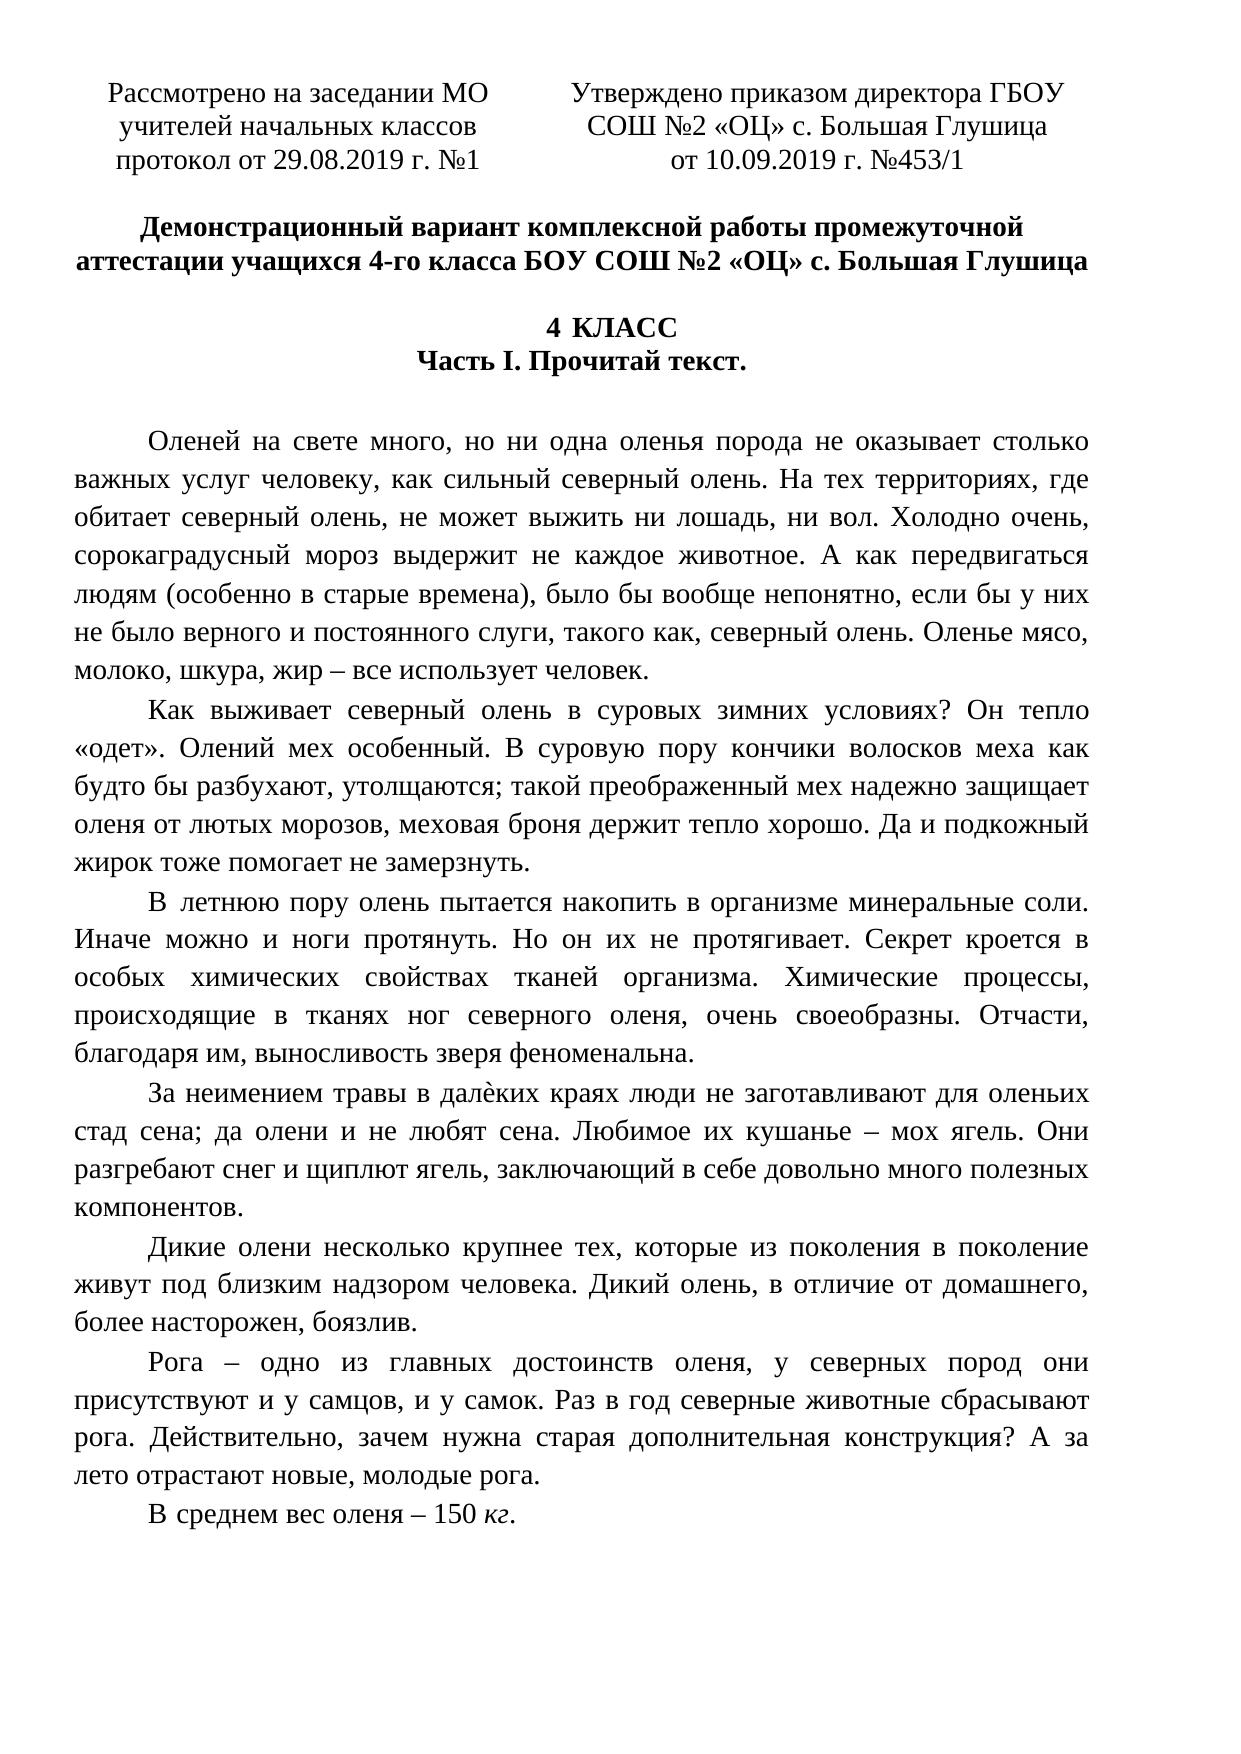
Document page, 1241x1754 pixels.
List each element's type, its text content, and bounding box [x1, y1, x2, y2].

text Оленей на свете много, но ни одна оленья порода не оказывает столько важных услуг человеку, как сильный северный олень. На тех территориях, где обитает северный олень, не может выжить ни лошадь, ни вол. Холодно очень, сорокаградусный мороз выдержит не каждое животное. А как передвигаться людям (особенно в старые времена), было бы вообще непонятно, если бы у них не было верного и постоянного слуги, такого как, северный олень. Оленье мясо, молоко, шкура, жир – все использует человек. [74, 423, 1090, 686]
text Демонстрационный вариант комплексной работы промежуточной аттестации учащихся 4-го класса БОУ СОШ №2 «ОЦ» с. Большая Глушица [74, 209, 1090, 276]
list среднем вес оленя – 150 кг. [148, 1496, 1090, 1529]
text Рога – одно из главных достоинств оленя, у северных пород они присутствуют и у самцов, и у самок. Раз в год северные животные сбрасывают рога. Действительно, зачем нужна старая дополнительная конструкция? А за лето отрастают новые, молодые рога. [74, 1344, 1090, 1491]
list КЛАСС [546, 310, 1090, 343]
text Как выживает северный олень в суровых зимних условиях? Он тепло «одет». Олений мех особенный. В суровую пору кончики волосков меха как будто бы разбухают, утолщаются; такой преображенный мех надежно защищает оленя от лютых морозов, меховая броня держит тепло хорошо. Да и подкожный жирок тоже помогает не замерзнуть. [74, 692, 1090, 877]
table_header Рассмотрено на заседании МО учителей начальных классов протокол от 29.08.2019 г. №1 [63, 75, 533, 175]
text Дикие олени несколько крупнее тех, которые из поколения в поколение живут под близким надзором человека. Дикий олень, в отличие от домашнего, более насторожен, боязлив. [74, 1229, 1090, 1337]
text За неимением травы в далѐких краях люди не заготавливают для оленьих стад сена; да олени и не любят сена. Любимое их кушанье – мох ягель. Они разгребают снег и щиплют ягель, заключающий в себе довольно много полезных компонентов. [74, 1075, 1090, 1222]
list летнюю пору олень пытается накопить в организме минеральные соли. Иначе можно и ноги протянуть. Но он их не протягивает. Секрет кроется в особых химических свойствах тканей организма. Химические процессы, происходящие в тканях ног северного оленя, очень своеобразны. Отчасти, благодаря им, выносливость зверя феноменальна. [74, 884, 1090, 1068]
text Часть I. Прочитай текст. [147, 343, 809, 377]
table_header Утверждено приказом директора ГБОУ СОШ №2 «ОЦ» с. Большая Глушица от 10.09.2019 г. №453/1 [533, 75, 1101, 175]
